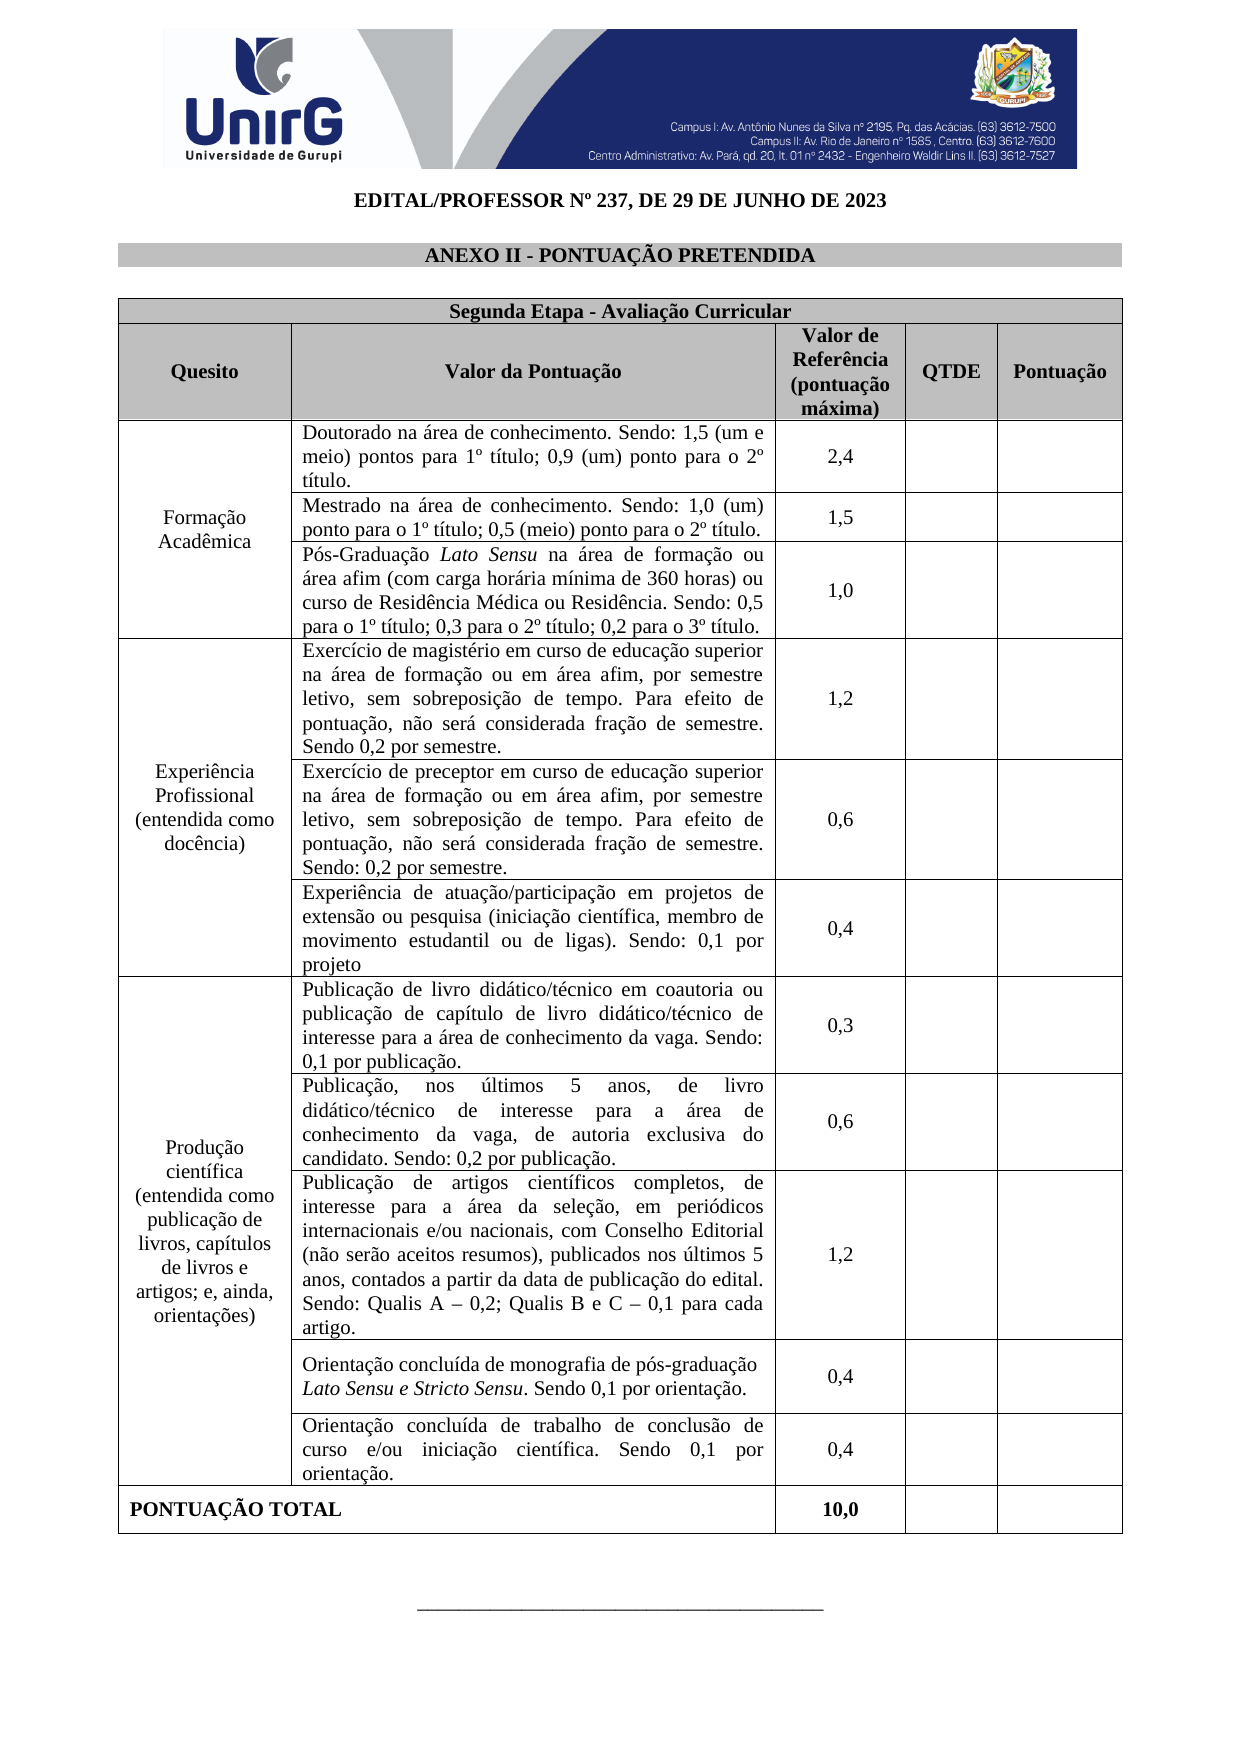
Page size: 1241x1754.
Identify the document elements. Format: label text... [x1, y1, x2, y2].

table_cell [998, 1340, 1122, 1412]
table_cell [906, 1486, 997, 1533]
table_header Segunda Etapa - Avaliação Curricular [119, 299, 1122, 323]
table_cell [998, 880, 1122, 976]
picture [163, 29, 1078, 169]
table_cell [998, 1074, 1122, 1170]
table_cell [906, 1340, 997, 1412]
table_cell Doutorado na área de conhecimento. Sendo: 1,5 (um e meio) pontos para 1º título; 0,9 (um) ponto para o 2º título. [292, 421, 775, 492]
table_cell 0,4 [776, 1340, 905, 1412]
table_cell Exercício de preceptor em curso de educação superior na área de formação ou em área afim, por semestre letivo, sem sobreposição de tempo. Para efeito de pontuação, não será considerada fração de semestre. Sendo: 0,2 por semestre. [292, 760, 775, 879]
table_cell [998, 421, 1122, 492]
table_cell Publicação, nos últimos 5 anos, de livro didático/técnico de interesse para a área de conhecimento da vaga, de autoria exclusiva do candidato. Sendo: 0,2 por publicação. [292, 1074, 775, 1170]
table_cell 10,0 [776, 1486, 905, 1533]
table_cell 1,5 [776, 493, 905, 541]
text _______________________________________ [118, 1589, 1122, 1613]
table_cell [906, 421, 997, 492]
table_cell 0,6 [776, 760, 905, 879]
table_cell 0,4 [776, 880, 905, 976]
table_cell 1,2 [776, 1171, 905, 1339]
table_cell 1,2 [776, 639, 905, 758]
table_cell [998, 977, 1122, 1073]
table_cell Formação Acadêmica [119, 421, 291, 638]
table_cell [906, 1074, 997, 1170]
table_cell PONTUAÇÃO TOTAL [119, 1486, 775, 1533]
table_cell Publicação de artigos científicos completos, de interesse para a área da seleção, em periódicos internacionais e/ou nacionais, com Conselho Editorial (não serão aceitos resumos), publicados nos últimos 5 anos, contados a partir da data de publicação do edital. Sendo: Qualis A – 0,2; Qualis B e C – 0,1 para cada artigo. [292, 1171, 775, 1339]
table_cell Orientação concluída de monografia de pós-graduação Lato Sensu e Stricto Sensu. Sendo 0,1 por orientação. [292, 1340, 775, 1412]
table_cell [998, 760, 1122, 879]
table_cell [906, 1414, 997, 1485]
table_cell Orientação concluída de trabalho de conclusão de curso e/ou iniciação científica. Sendo 0,1 por orientação. [292, 1414, 775, 1485]
text EDITAL/PROFESSOR Nº 237, DE 29 DE JUNHO DE 2023 [118, 188, 1122, 212]
table_cell 0,4 [776, 1414, 905, 1485]
table_cell [906, 542, 997, 638]
table_cell [906, 639, 997, 758]
table_cell [998, 1414, 1122, 1485]
table_cell Mestrado na área de conhecimento. Sendo: 1,0 (um) ponto para o 1º título; 0,5 (meio) ponto para o 2º título. [292, 493, 775, 541]
table_cell Publicação de livro didático/técnico em coautoria ou publicação de capítulo de livro didático/técnico de interesse para a área de conhecimento da vaga. Sendo: 0,1 por publicação. [292, 977, 775, 1073]
table_cell 0,6 [776, 1074, 905, 1170]
text ANEXO II - PONTUAÇÃO PRETENDIDA [118, 243, 1122, 267]
table_cell Quesito [119, 324, 291, 419]
table_cell Exercício de magistério em curso de educação superior na área de formação ou em área afim, por semestre letivo, sem sobreposição de tempo. Para efeito de pontuação, não será considerada fração de semestre. Sendo 0,2 por semestre. [292, 639, 775, 758]
table_cell [906, 760, 997, 879]
table_cell [906, 1171, 997, 1339]
table_cell Valor de Referência (pontuação máxima) [776, 324, 905, 419]
table_cell QTDE [906, 324, 997, 419]
table_cell 1,0 [776, 542, 905, 638]
table_cell Valor da Pontuação [292, 324, 775, 419]
table_cell Experiência de atuação/participação em projetos de extensão ou pesquisa (iniciação científica, membro de movimento estudantil ou de ligas). Sendo: 0,1 por projeto [292, 880, 775, 976]
table_cell 0,3 [776, 977, 905, 1073]
table_cell 2,4 [776, 421, 905, 492]
table_cell [906, 977, 997, 1073]
table_cell [998, 1486, 1122, 1533]
table_cell [998, 639, 1122, 758]
table_cell [998, 493, 1122, 541]
table_cell Pós-Graduação Lato Sensu na área de formação ou área afim (com carga horária mínima de 360 horas) ou curso de Residência Médica ou Residência. Sendo: 0,5 para o 1º título; 0,3 para o 2º título; 0,2 para o 3º título. [292, 542, 775, 638]
table_cell Pontuação [998, 324, 1122, 419]
table_cell Experiência Profissional (entendida como docência) [119, 639, 291, 976]
table_cell [906, 493, 997, 541]
table_cell [906, 880, 997, 976]
table_cell [998, 1171, 1122, 1339]
table_cell [998, 542, 1122, 638]
table_cell Produção científica (entendida como publicação de livros, capítulos de livros e artigos; e, ainda, orientações) [119, 977, 291, 1485]
